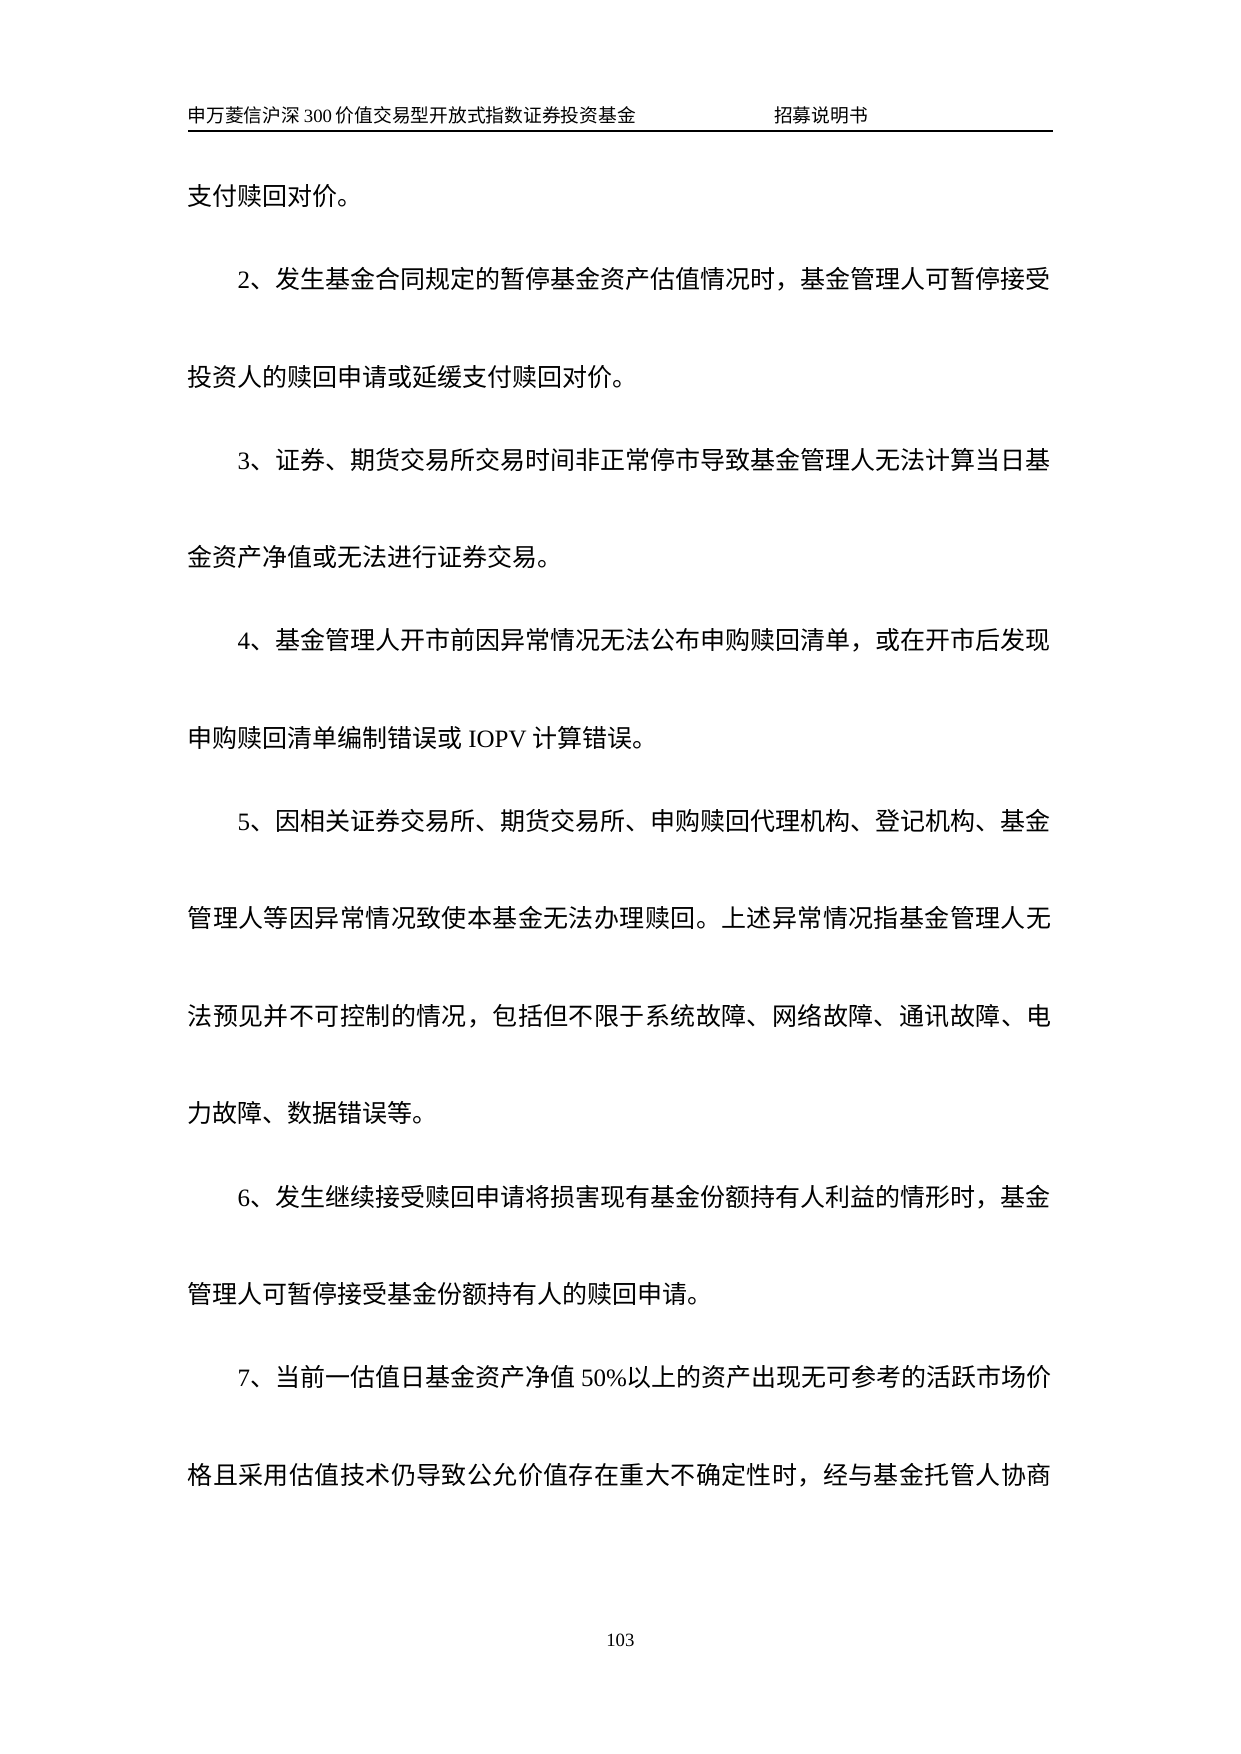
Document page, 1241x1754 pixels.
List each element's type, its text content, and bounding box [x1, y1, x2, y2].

text 6、发生继续接受赎回申请将损害现有基金份额持有人利益的情形时，基金管理人可暂停接受基金份额持有人的赎回申请。 [187, 1163, 1053, 1325]
text 5、因相关证券交易所、期货交易所、申购赎回代理机构、登记机构、基金管理人等因异常情况致使本基金无法办理赎回。上述异常情况指基金管理人无法预见并不可控制的情况，包括但不限于系统故障、网络故障、通讯故障、电力故障、数据错误等。 [187, 787, 1053, 1144]
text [187, 162, 1053, 227]
text 3、证券、期货交易所交易时间非正常停市导致基金管理人无法计算当日基金资产净值或无法进行证券交易。 [187, 426, 1053, 588]
text 2、发生基金合同规定的暂停基金资产估值情况时，基金管理人可暂停接受投资人的赎回申请或延缓支付赎回对价。 [187, 245, 1053, 408]
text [187, 1343, 1053, 1506]
text 4、基金管理人开市前因异常情况无法公布申购赎回清单，或在开市后发现申购赎回清单编制错误或 IOPV 计算错误。 [187, 606, 1053, 769]
